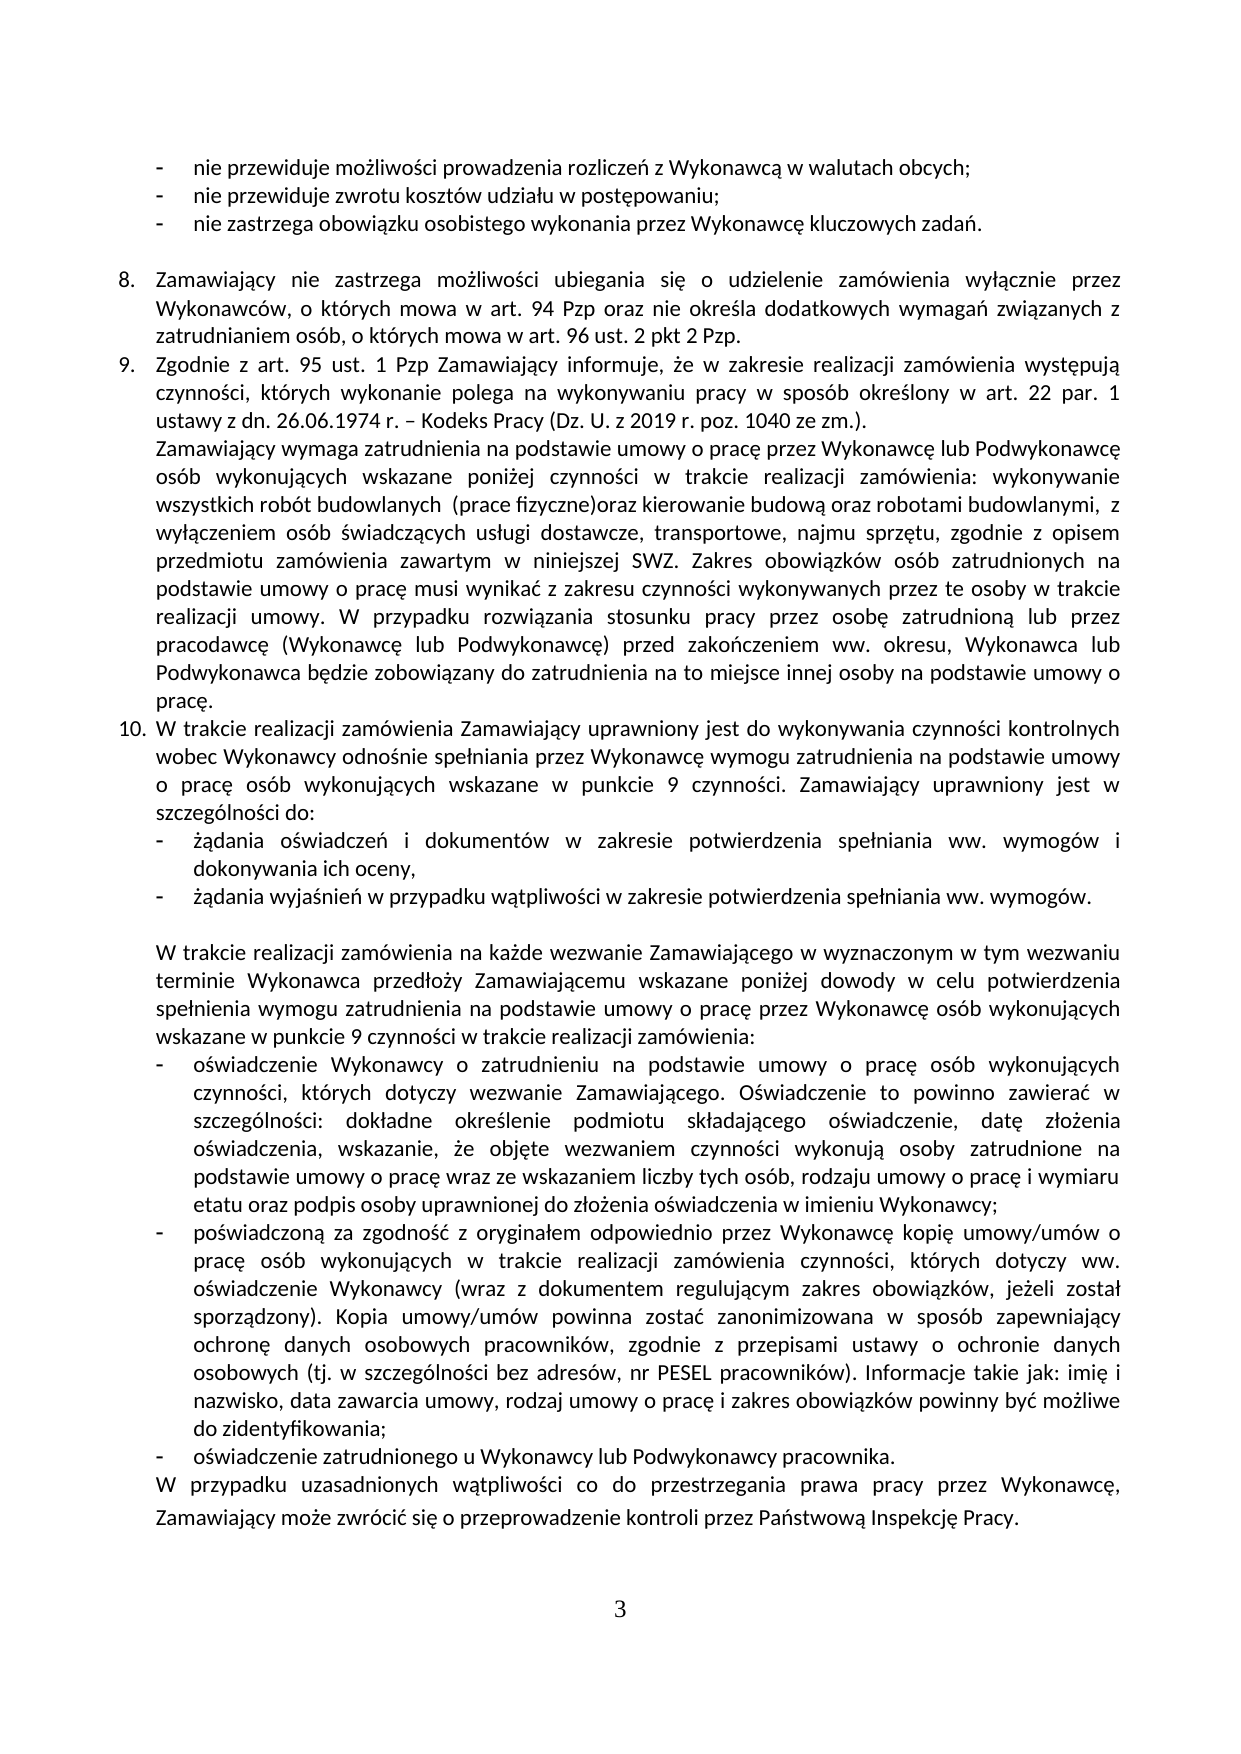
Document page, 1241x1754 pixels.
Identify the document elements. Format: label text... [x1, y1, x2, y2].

text Zamawiający wymaga zatrudnienia na podstawie umowy o pracę przez Wykonawcę lub Podwykonawcę osób wykonujących wskazane poniżej czynności w trakcie realizacji zamówienia: wykonywanie wszystkich robót budowlanych (prace fizyczne)oraz kierowanie budową oraz robotami budowlanymi, z wyłączeniem osób świadczących usługi dostawcze, transportowe, najmu sprzętu, zgodnie z opisem przedmiotu zamówienia zawartym w niniejszej SWZ. Zakres obowiązków osób zatrudnionych na podstawie umowy o pracę musi wynikać z zakresu czynności wykonywanych przez te osoby w trakcie realizacji umowy. W przypadku rozwiązania stosunku pracy przez osobę zatrudnioną lub przez pracodawcę (Wykonawcę lub Podwykonawcę) przed zakończeniem ww. okresu, Wykonawca lub Podwykonawca będzie zobowiązany do zatrudnienia na to miejsce innej osoby na podstawie umowy o pracę. [156, 434, 1122, 714]
list Zgodnie z art. 95 ust. 1 Pzp Zamawiający informuje, że w zakresie realizacji zamówienia występują czynności, których wykonanie polega na wykonywaniu pracy w sposób określony w art. 22 par. 1 ustawy z dn. 26.06.1974 r. – Kodeks Pracy (Dz. U. z 2019 r. poz. 1040 ze zm.). [118, 350, 1122, 434]
text W trakcie realizacji zamówienia na każde wezwanie Zamawiającego w wyznaczonym w tym wezwaniu terminie Wykonawca przedłoży Zamawiającemu wskazane poniżej dowody w celu potwierdzenia spełnienia wymogu zatrudnienia na podstawie umowy o pracę przez Wykonawcę osób wykonujących wskazane w punkcie 9 czynności w trakcie realizacji zamówienia: [156, 938, 1122, 1050]
list poświadczoną za zgodność z oryginałem odpowiednio przez Wykonawcę kopię umowy/umów o pracę osób wykonujących w trakcie realizacji zamówienia czynności, których dotyczy ww. oświadczenie Wykonawcy (wraz z dokumentem regulującym zakres obowiązków, jeżeli został sporządzony). Kopia umowy/umów powinna zostać zanonimizowana w sposób zapewniający ochronę danych osobowych pracowników, zgodnie z przepisami ustawy o ochronie danych osobowych (tj. w szczególności bez adresów, nr PESEL pracowników). Informacje takie jak: imię i nazwisko, data zawarcia umowy, rodzaj umowy o pracę i zakres obowiązków powinny być możliwe do zidentyfikowania; [156, 1218, 1122, 1442]
list żądania oświadczeń i dokumentów w zakresie potwierdzenia spełniania ww. wymogów i dokonywania ich oceny, [156, 826, 1122, 882]
list żądania wyjaśnień w przypadku wątpliwości w zakresie potwierdzenia spełniania ww. wymogów. [156, 882, 1122, 910]
list nie zastrzega obowiązku osobistego wykonania przez Wykonawcę kluczowych zadań. [156, 209, 1122, 238]
list nie przewiduje zwrotu kosztów udziału w postępowaniu; [156, 182, 1122, 209]
list Zamawiający nie zastrzega możliwości ubiegania się o udzielenie zamówienia wyłącznie przez Wykonawców, o których mowa w art. 94 Pzp oraz nie określa dodatkowych wymagań związanych z zatrudnianiem osób, o których mowa w art. 96 ust. 2 pkt 2 Pzp. [118, 266, 1122, 350]
list nie przewiduje możliwości prowadzenia rozliczeń z Wykonawcą w walutach obcych; [156, 153, 1122, 182]
list oświadczenie Wykonawcy o zatrudnieniu na podstawie umowy o pracę osób wykonujących czynności, których dotyczy wezwanie Zamawiającego. Oświadczenie to powinno zawierać w szczególności: dokładne określenie podmiotu składającego oświadczenie, datę złożenia oświadczenia, wskazanie, że objęte wezwaniem czynności wykonują osoby zatrudnione na podstawie umowy o pracę wraz ze wskazaniem liczby tych osób, rodzaju umowy o pracę i wymiaru etatu oraz podpis osoby uprawnionej do złożenia oświadczenia w imieniu Wykonawcy; [156, 1050, 1122, 1218]
list oświadczenie zatrudnionego u Wykonawcy lub Podwykonawcy pracownika. [156, 1442, 1122, 1471]
text W przypadku uzasadnionych wątpliwości co do przestrzegania prawa pracy przez Wykonawcę, Zamawiający może zwrócić się o przeprowadzenie kontroli przez Państwową Inspekcję Pracy. [156, 1471, 1122, 1531]
list W trakcie realizacji zamówienia Zamawiający uprawniony jest do wykonywania czynności kontrolnych wobec Wykonawcy odnośnie spełniania przez Wykonawcę wymogu zatrudnienia na podstawie umowy o pracę osób wykonujących wskazane w punkcie 9 czynności. Zamawiający uprawniony jest w szczególności do: [118, 714, 1122, 826]
